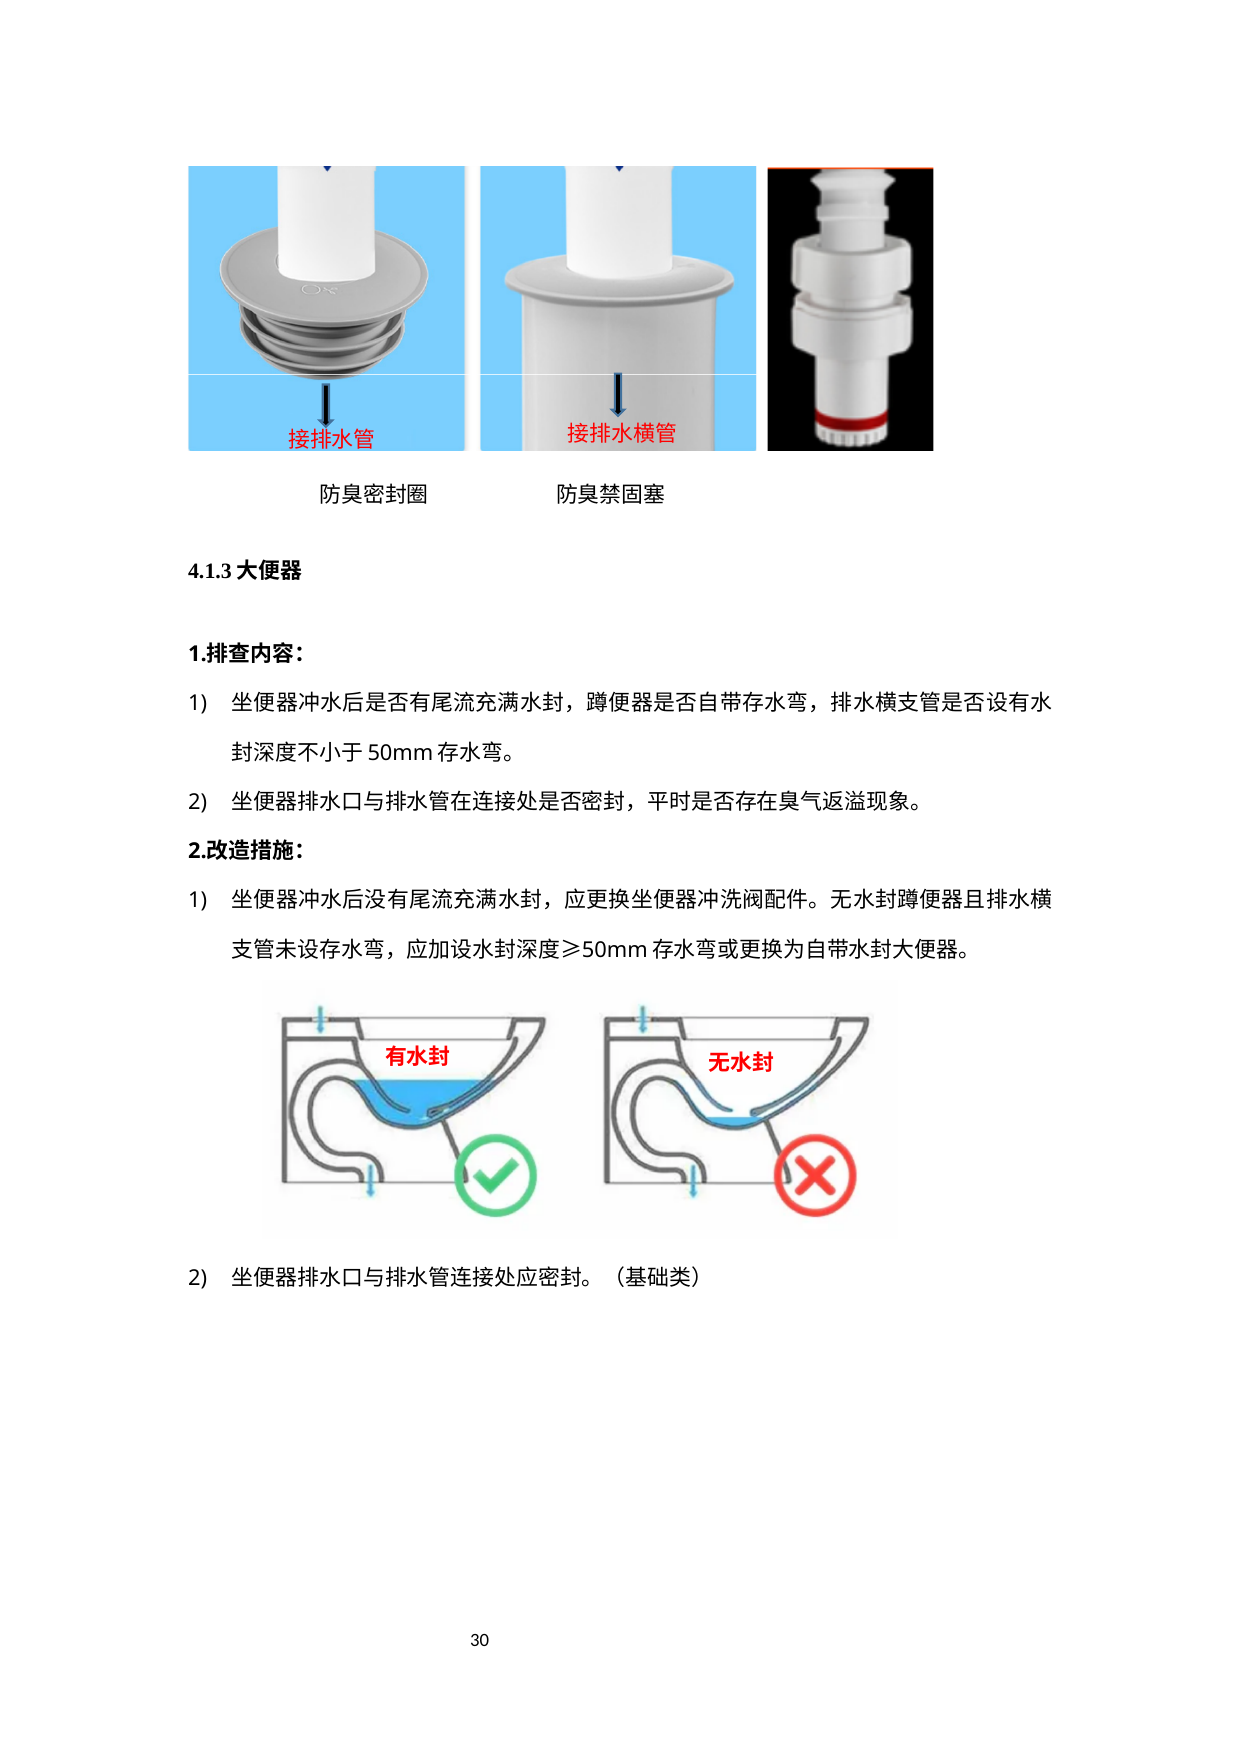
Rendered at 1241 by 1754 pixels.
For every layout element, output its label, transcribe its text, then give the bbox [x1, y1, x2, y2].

list 坐便器冲水后没有尾流充满水封，应更换坐便器冲洗阀配件。无水封蹲便器且排水横支管未设存水弯，应加设水封深度≥50mm存水弯或更换为自带水封大便器。 [188, 882, 1052, 965]
text 1.排查内容： [188, 636, 1052, 669]
picture [262, 980, 898, 1239]
list 坐便器排水口与排水管连接处应密封。（基础类） [188, 1260, 1052, 1293]
text 防臭密封圈 防臭禁固塞 [188, 476, 1052, 510]
list 坐便器冲水后是否有尾流充满水封，蹲便器是否自带存水弯，排水横支管是否设有水封深度不小于50mm存水弯。 [188, 685, 1052, 768]
text 2.改造措施： [188, 833, 1052, 866]
picture [767, 162, 934, 451]
list 坐便器排水口与排水管在连接处是否密封，平时是否存在臭气返溢现象。 [188, 783, 1052, 817]
picture [187, 166, 757, 451]
subtitle 4.1.3大便器 [188, 553, 1052, 586]
